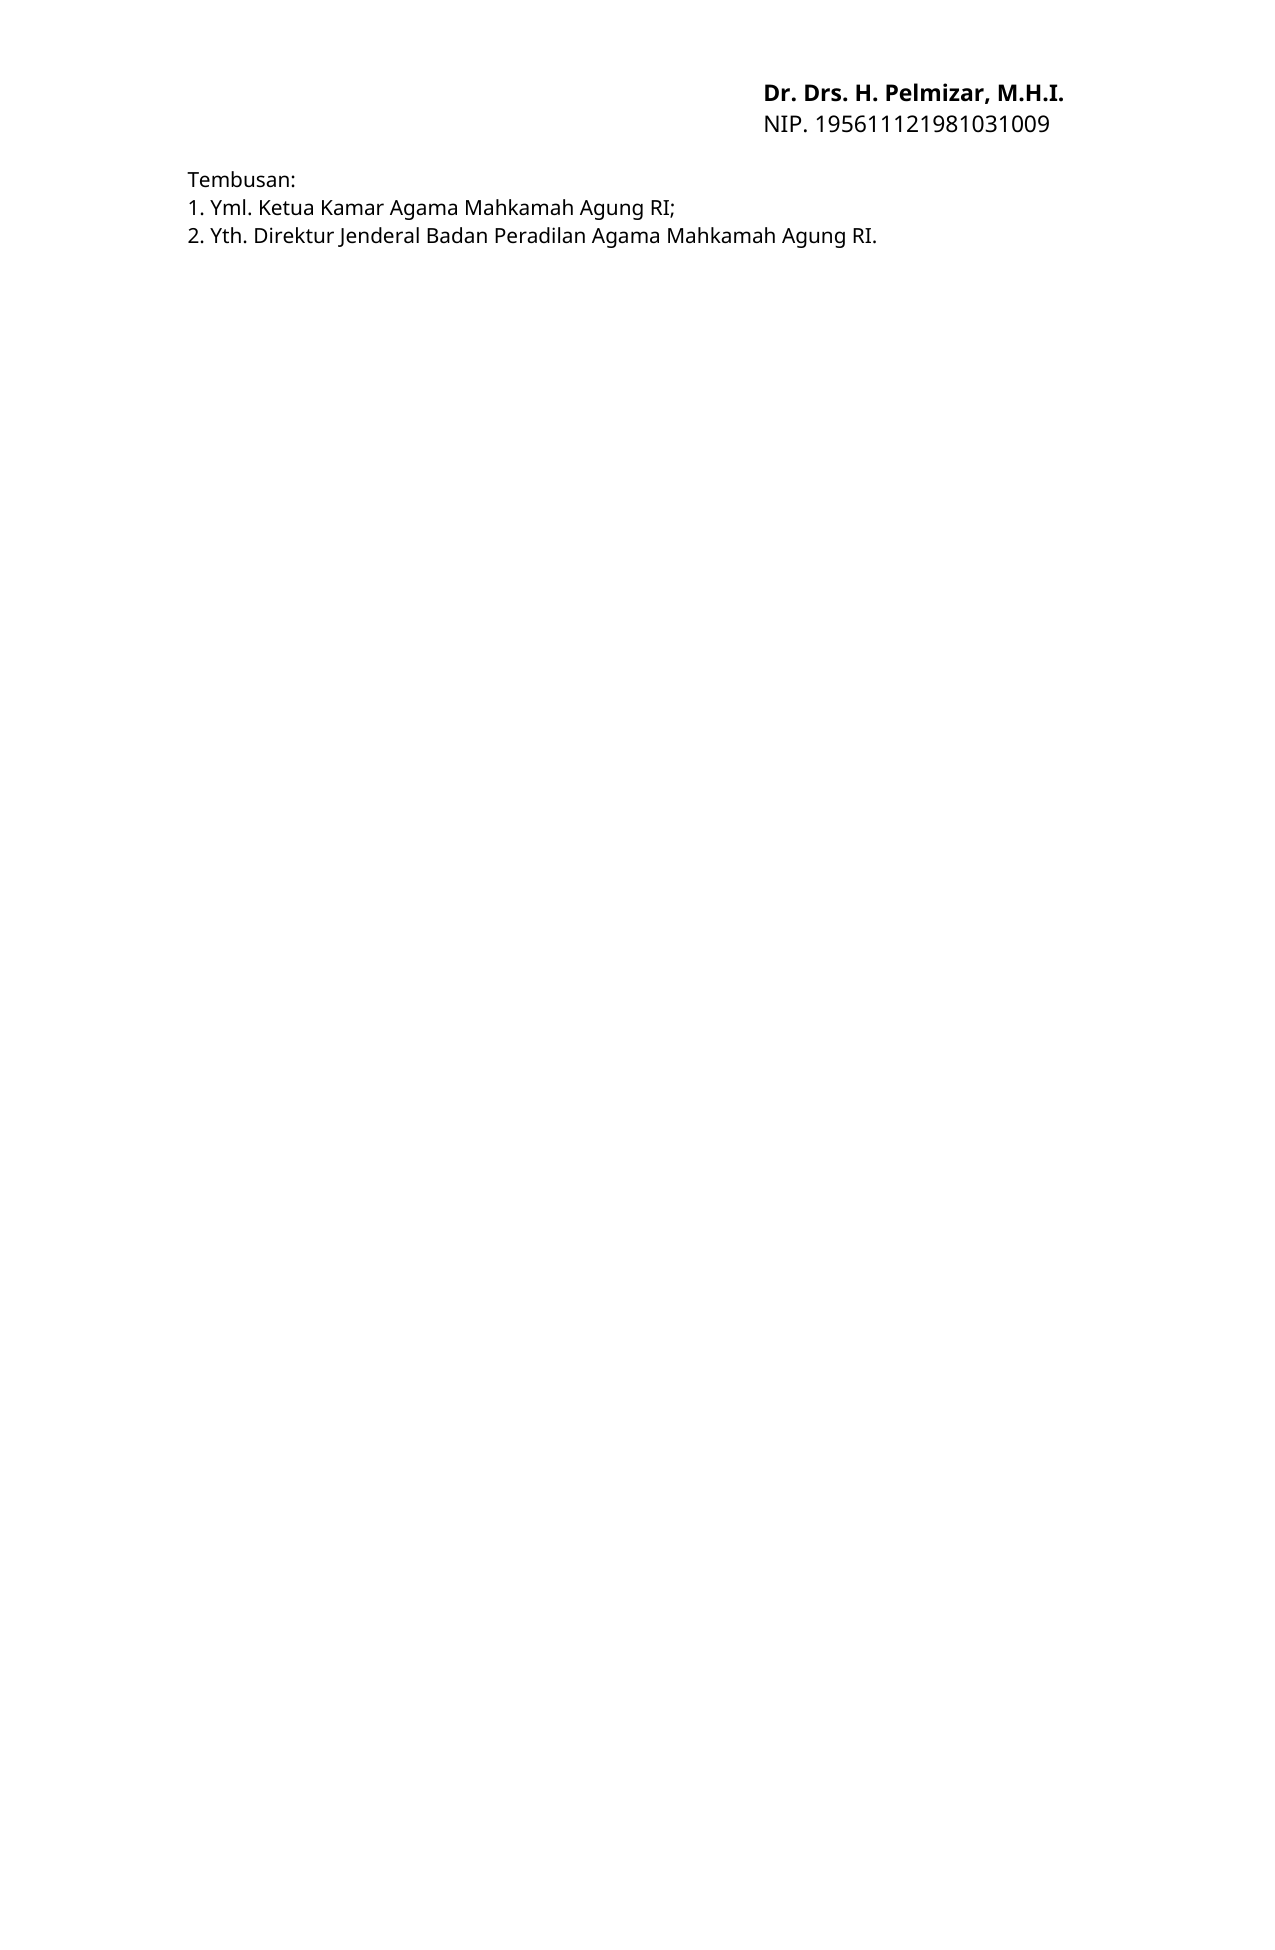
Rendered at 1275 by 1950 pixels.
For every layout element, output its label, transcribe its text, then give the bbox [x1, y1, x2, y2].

text 1. Yml. Ketua Kamar Agama Mahkamah Agung RI; [187, 193, 1181, 222]
text Tembusan: [187, 165, 1181, 193]
text NIP. 195611121981031009 [158, 108, 1181, 139]
text Dr. Drs. H. Pelmizar, M.H.I. [763, 77, 1181, 108]
text 2. Yth. Direktur Jenderal Badan Peradilan Agama Mahkamah Agung RI. [187, 222, 1181, 250]
